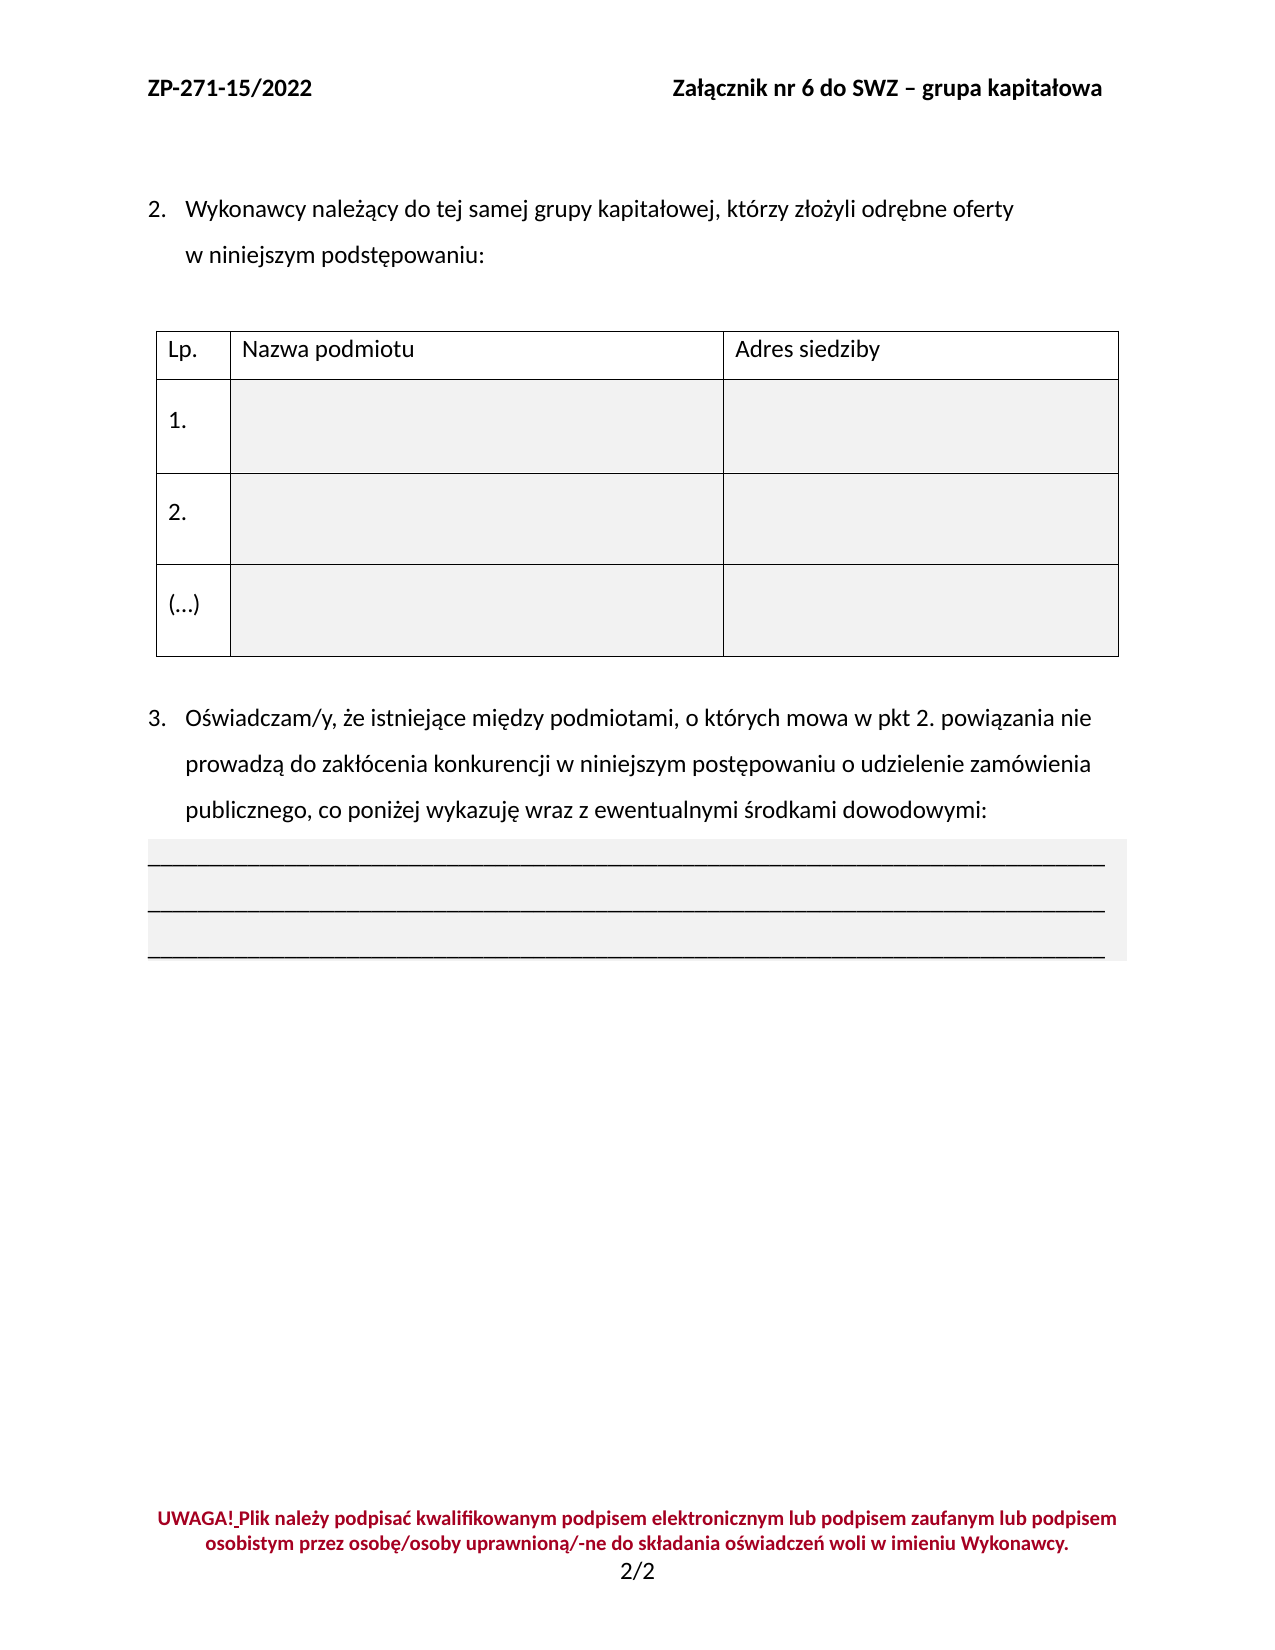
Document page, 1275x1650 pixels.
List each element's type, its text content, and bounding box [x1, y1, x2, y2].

table_cell [724, 565, 1118, 656]
table_cell [231, 565, 723, 656]
table_header Nazwa podmiotu [231, 332, 723, 379]
table_cell [724, 474, 1118, 564]
table_cell [724, 380, 1118, 472]
text _____________________________________________________________________________ [148, 885, 1127, 916]
table_cell [231, 474, 723, 564]
text _____________________________________________________________________________ [148, 839, 1127, 870]
table_cell 1. [157, 380, 230, 472]
table_header Adres siedziby [724, 332, 1118, 379]
table_header Lp. [157, 332, 230, 379]
list Oświadczam/y, że istniejące między podmiotami, o których mowa w pkt 2. powiązania nie prowadzą do zakłócenia konkurencji w niniejszym postępowaniu o udzielenie zamówienia publicznego, co poniżej wykazuję wraz z ewentualnymi środkami dowodowymi: [148, 702, 1127, 824]
text _____________________________________________________________________________ [148, 931, 1127, 961]
table_cell [231, 380, 723, 472]
table_cell 2. [157, 474, 230, 564]
table_cell (…) [157, 565, 230, 656]
list Wykonawcy należący do tej samej grupy kapitałowej, którzy złożyli odrębne oferty w niniejszym podstępowaniu: [148, 193, 1127, 269]
